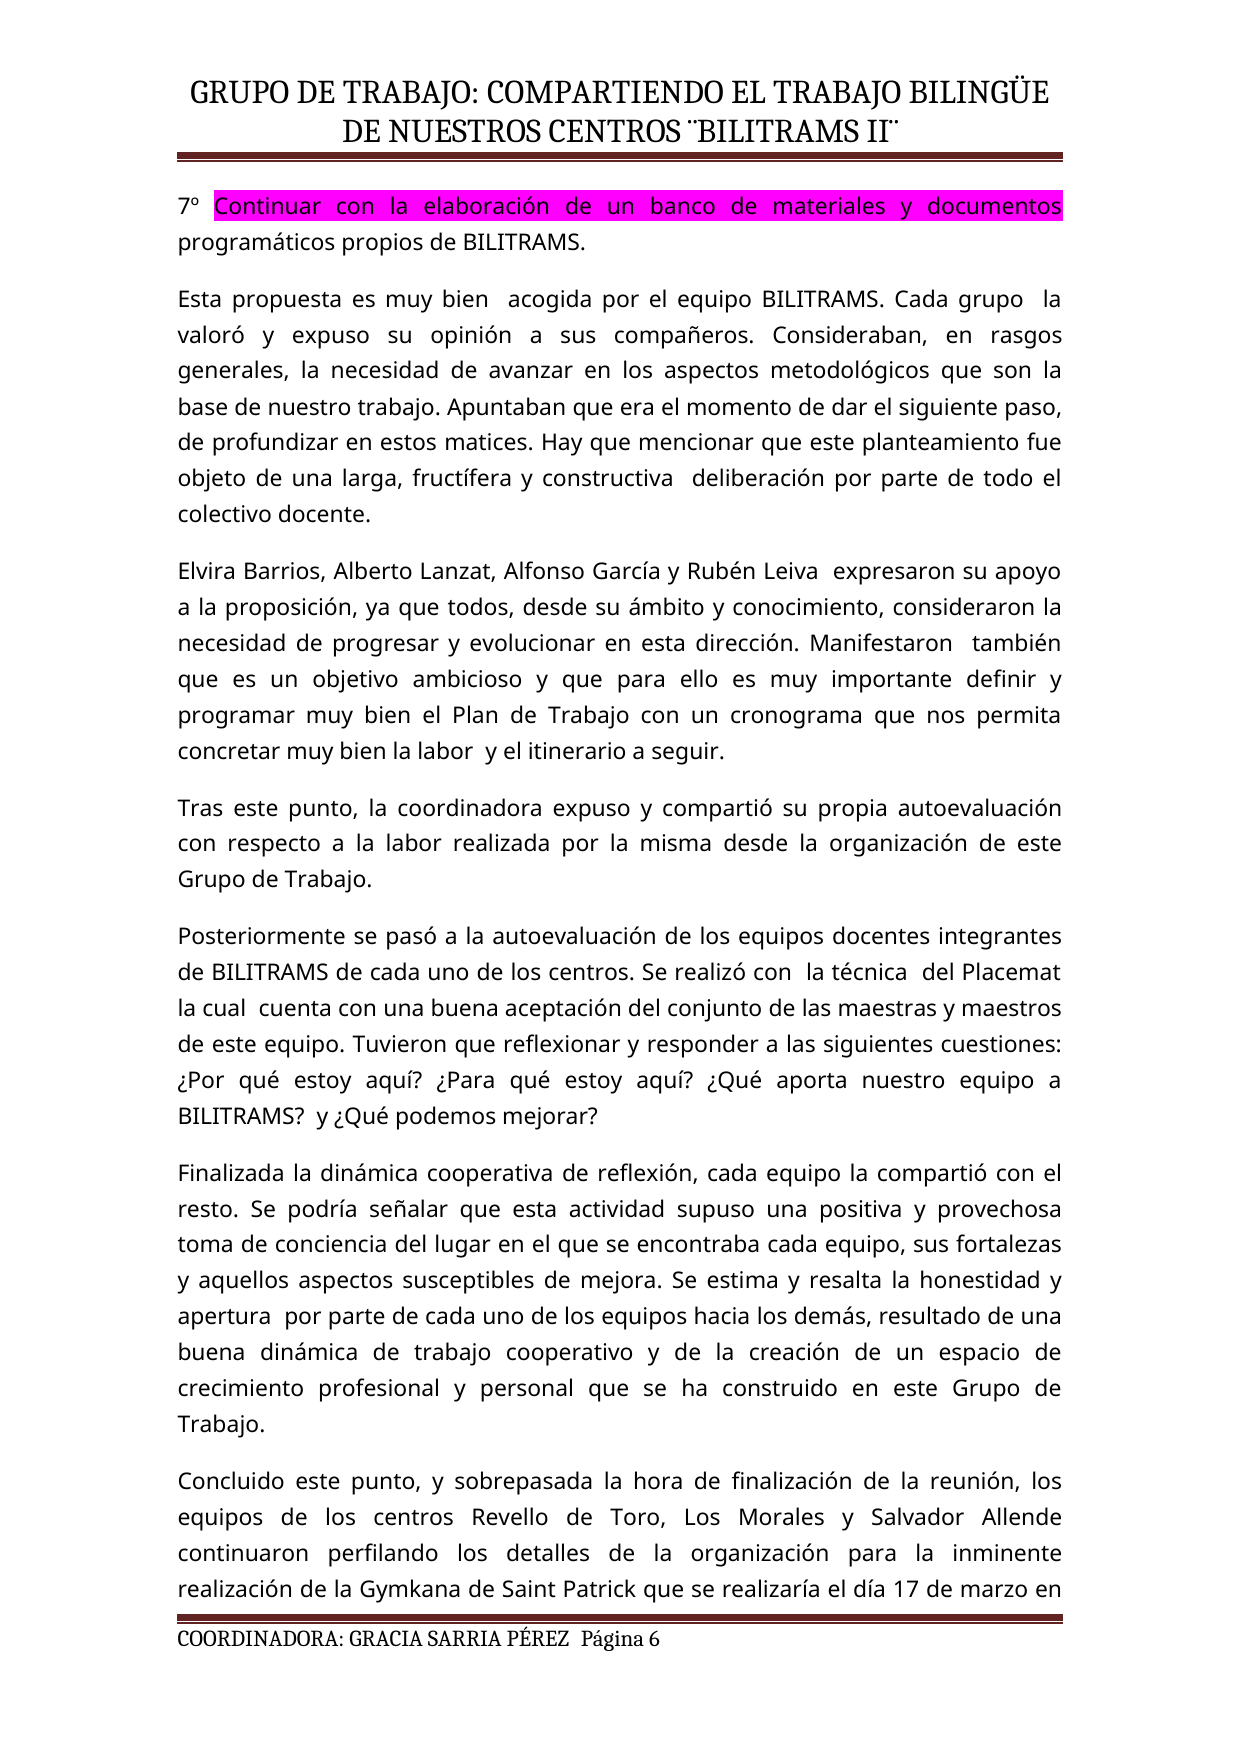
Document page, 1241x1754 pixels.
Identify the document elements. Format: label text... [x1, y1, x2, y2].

text Posteriormente se pasó a la autoevaluación de los equipos docentes integrantes de BILITRAMS de cada uno de los centros. Se realizó con la técnica del Placemat la cual cuenta con una buena aceptación del conjunto de las maestras y maestros de este equipo. Tuvieron que reflexionar y responder a las siguientes cuestiones: ¿Por qué estoy aquí? ¿Para qué estoy aquí? ¿Qué aporta nuestro equipo a BILITRAMS? y ¿Qué podemos mejorar? [177, 920, 1063, 1131]
text Esta propuesta es muy bien acogida por el equipo BILITRAMS. Cada grupo la valoró y expuso su opinión a sus compañeros. Consideraban, en rasgos generales, la necesidad de avanzar en los aspectos metodológicos que son la base de nuestro trabajo. Apuntaban que era el momento de dar el siguiente paso, de profundizar en estos matices. Hay que mencionar que este planteamiento fue objeto de una larga, fructífera y constructiva deliberación por parte de todo el colectivo docente. [177, 283, 1063, 529]
text Elvira Barrios, Alberto Lanzat, Alfonso García y Rubén Leiva expresaron su apoyo a la proposición, ya que todos, desde su ámbito y conocimiento, consideraron la necesidad de progresar y evolucionar en esta dirección. Manifestaron también que es un objetivo ambicioso y que para ello es muy importante definir y programar muy bien el Plan de Trabajo con un cronograma que nos permita concretar muy bien la labor y el itinerario a seguir. [177, 555, 1063, 766]
text 7º Continuar con la elaboración de un banco de materiales y documentos programáticos propios de BILITRAMS. [177, 190, 1063, 257]
text Finalizada la dinámica cooperativa de reflexión, cada equipo la compartió con el resto. Se podría señalar que esta actividad supuso una positiva y provechosa toma de conciencia del lugar en el que se encontraba cada equipo, sus fortalezas y aquellos aspectos susceptibles de mejora. Se estima y resalta la honestidad y apertura por parte de cada uno de los equipos hacia los demás, resultado de una buena dinámica de trabajo cooperativo y de la creación de un espacio de crecimiento profesional y personal que se ha construido en este Grupo de Trabajo. [177, 1157, 1063, 1439]
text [177, 1465, 1063, 1604]
text Tras este punto, la coordinadora expuso y compartió su propia autoevaluación con respecto a la labor realizada por la misma desde la organización de este Grupo de Trabajo. [177, 791, 1063, 894]
